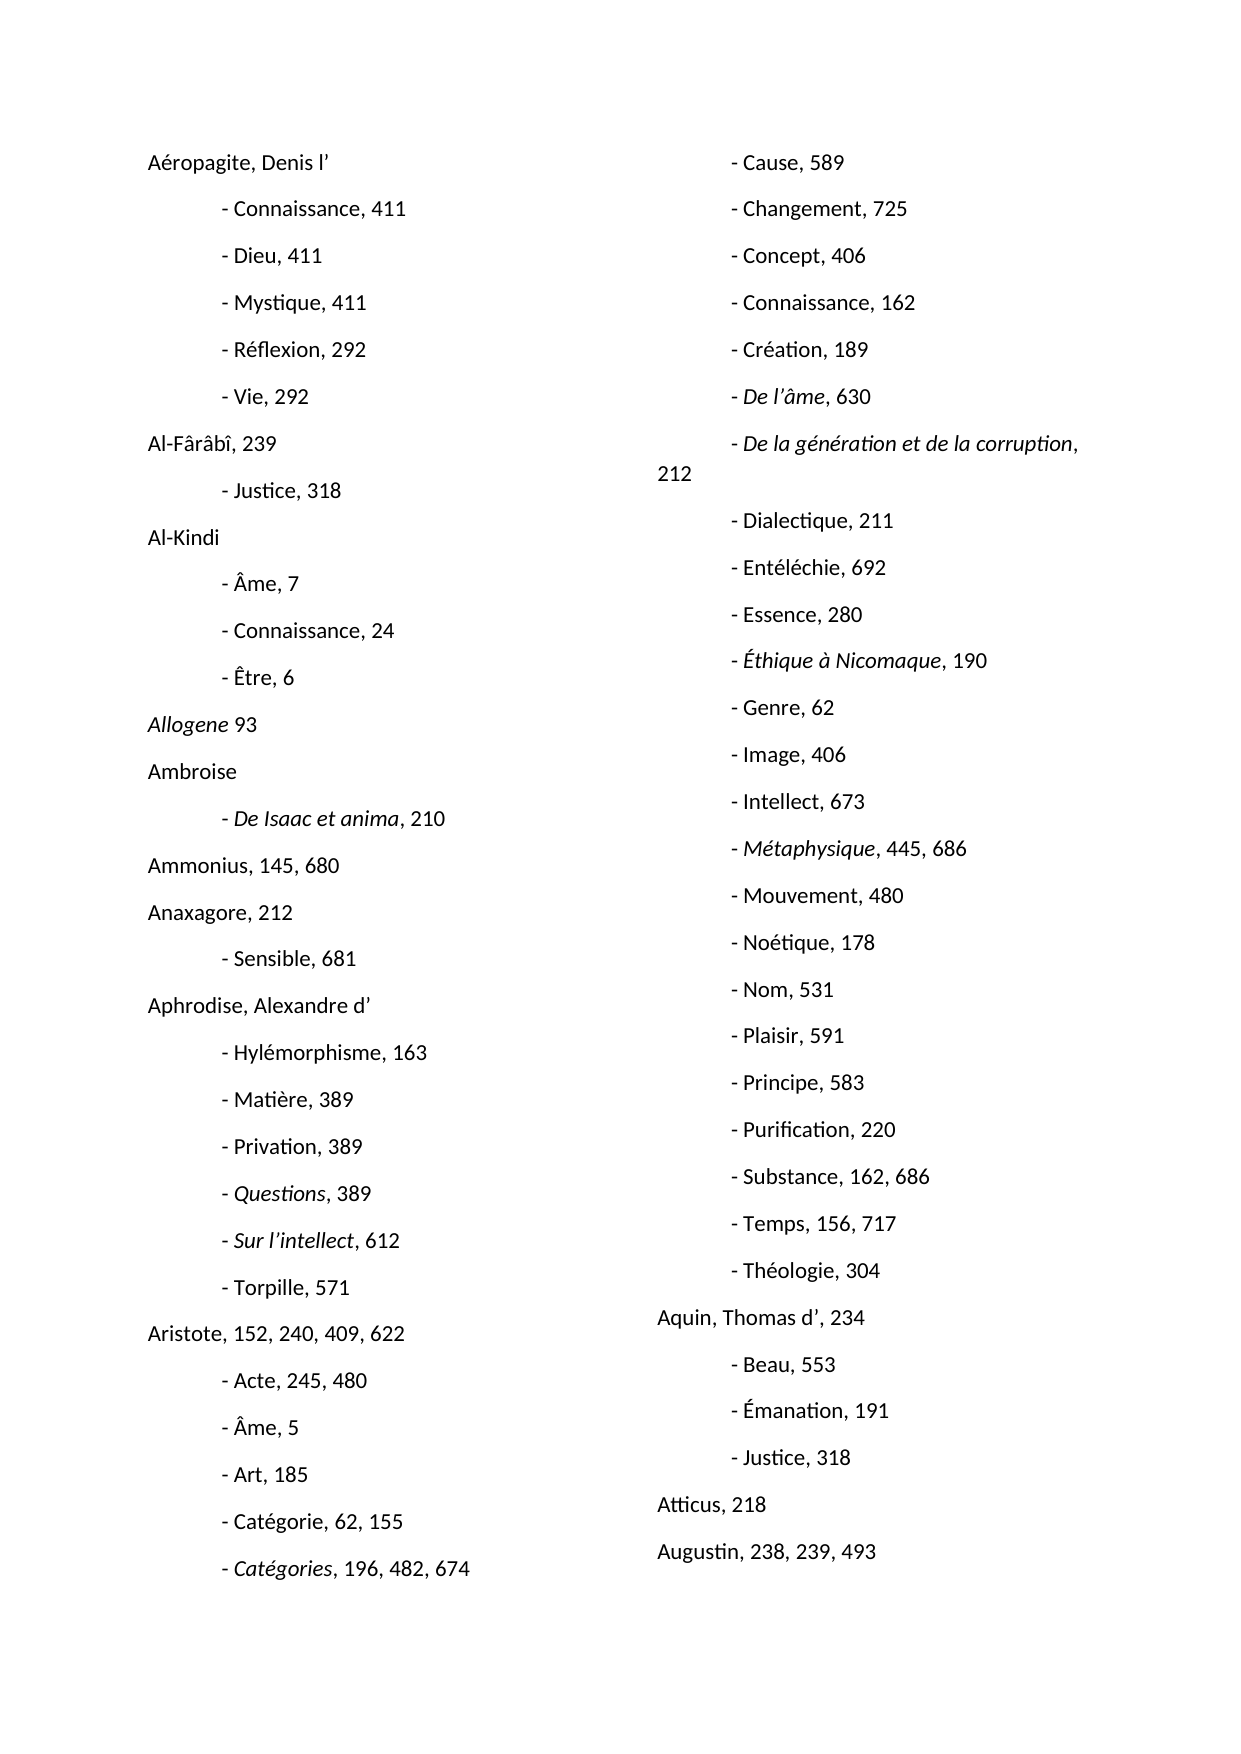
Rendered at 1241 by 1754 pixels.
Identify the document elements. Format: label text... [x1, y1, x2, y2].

text - Hylémorphisme, 163 [148, 1038, 583, 1066]
text - Justice, 318 [657, 1443, 1093, 1471]
text - Essence, 280 [657, 600, 1093, 628]
text - Cause, 589 [657, 148, 1093, 176]
text - Concept, 406 [657, 241, 1093, 269]
text - Catégorie, 62, 155 [148, 1507, 583, 1535]
text Aphrodise, Alexandre d’ [148, 991, 583, 1019]
text - Privation, 389 [148, 1132, 583, 1160]
text Atticus, 218 [657, 1490, 1093, 1518]
text - Être, 6 [148, 663, 583, 691]
text - Matière, 389 [148, 1085, 583, 1113]
text Aristote, 152, 240, 409, 622 [148, 1319, 583, 1347]
text - De l’âme, 630 [657, 382, 1093, 410]
text - Genre, 62 [657, 693, 1093, 721]
text - Éthique à Nicomaque, 190 [657, 647, 1093, 674]
text Anaxagore, 212 [148, 898, 583, 926]
text - Connaissance, 162 [657, 288, 1093, 316]
text - Art, 185 [148, 1460, 583, 1488]
text Al-Fârâbî, 239 [148, 429, 583, 457]
text - Sensible, 681 [148, 944, 583, 972]
text - Torpille, 571 [148, 1273, 583, 1301]
text - Changement, 725 [657, 194, 1093, 222]
text Al-Kindi [148, 523, 583, 551]
text - Âme, 5 [148, 1413, 583, 1441]
text - Temps, 156, 717 [657, 1209, 1093, 1237]
text Augustin, 238, 239, 493 [657, 1537, 1093, 1565]
text - Dialectique, 211 [657, 506, 1093, 534]
text - Justice, 318 [148, 476, 583, 504]
text - Acte, 245, 480 [148, 1366, 583, 1394]
text - De Isaac et anima, 210 [148, 804, 583, 832]
text - Intellect, 673 [657, 787, 1093, 815]
text - Réflexion, 292 [148, 335, 583, 363]
text - Catégories, 196, 482, 674 [148, 1554, 583, 1582]
text - Mouvement, 480 [657, 881, 1093, 909]
text - Plaisir, 591 [657, 1022, 1093, 1049]
text - Principe, 583 [657, 1068, 1093, 1096]
text - Âme, 7 [148, 569, 583, 597]
text - Métaphysique, 445, 686 [657, 834, 1093, 862]
text - Théologie, 304 [657, 1256, 1093, 1284]
text Aquin, Thomas d’, 234 [657, 1303, 1093, 1331]
text - Substance, 162, 686 [657, 1162, 1093, 1190]
text - De la génération et de la corruption, 212 [657, 429, 1093, 487]
text Ambroise [148, 757, 583, 785]
text - Dieu, 411 [148, 241, 583, 269]
text - Nom, 531 [657, 975, 1093, 1003]
text - Émanation, 191 [657, 1397, 1093, 1424]
text - Connaissance, 411 [148, 194, 583, 222]
text - Beau, 553 [657, 1350, 1093, 1378]
text Ammonius, 145, 680 [148, 851, 583, 879]
text - Entéléchie, 692 [657, 553, 1093, 581]
text - Questions, 389 [148, 1179, 583, 1207]
text - Noétique, 178 [657, 928, 1093, 956]
text - Création, 189 [657, 335, 1093, 363]
text - Image, 406 [657, 740, 1093, 768]
text - Mystique, 411 [148, 288, 583, 316]
text - Vie, 292 [148, 382, 583, 410]
text - Sur l’intellect, 612 [148, 1226, 583, 1254]
text Aéropagite, Denis l’ [148, 148, 583, 176]
text - Connaissance, 24 [148, 616, 583, 644]
text Allogene 93 [148, 710, 583, 738]
text - Purification, 220 [657, 1115, 1093, 1143]
